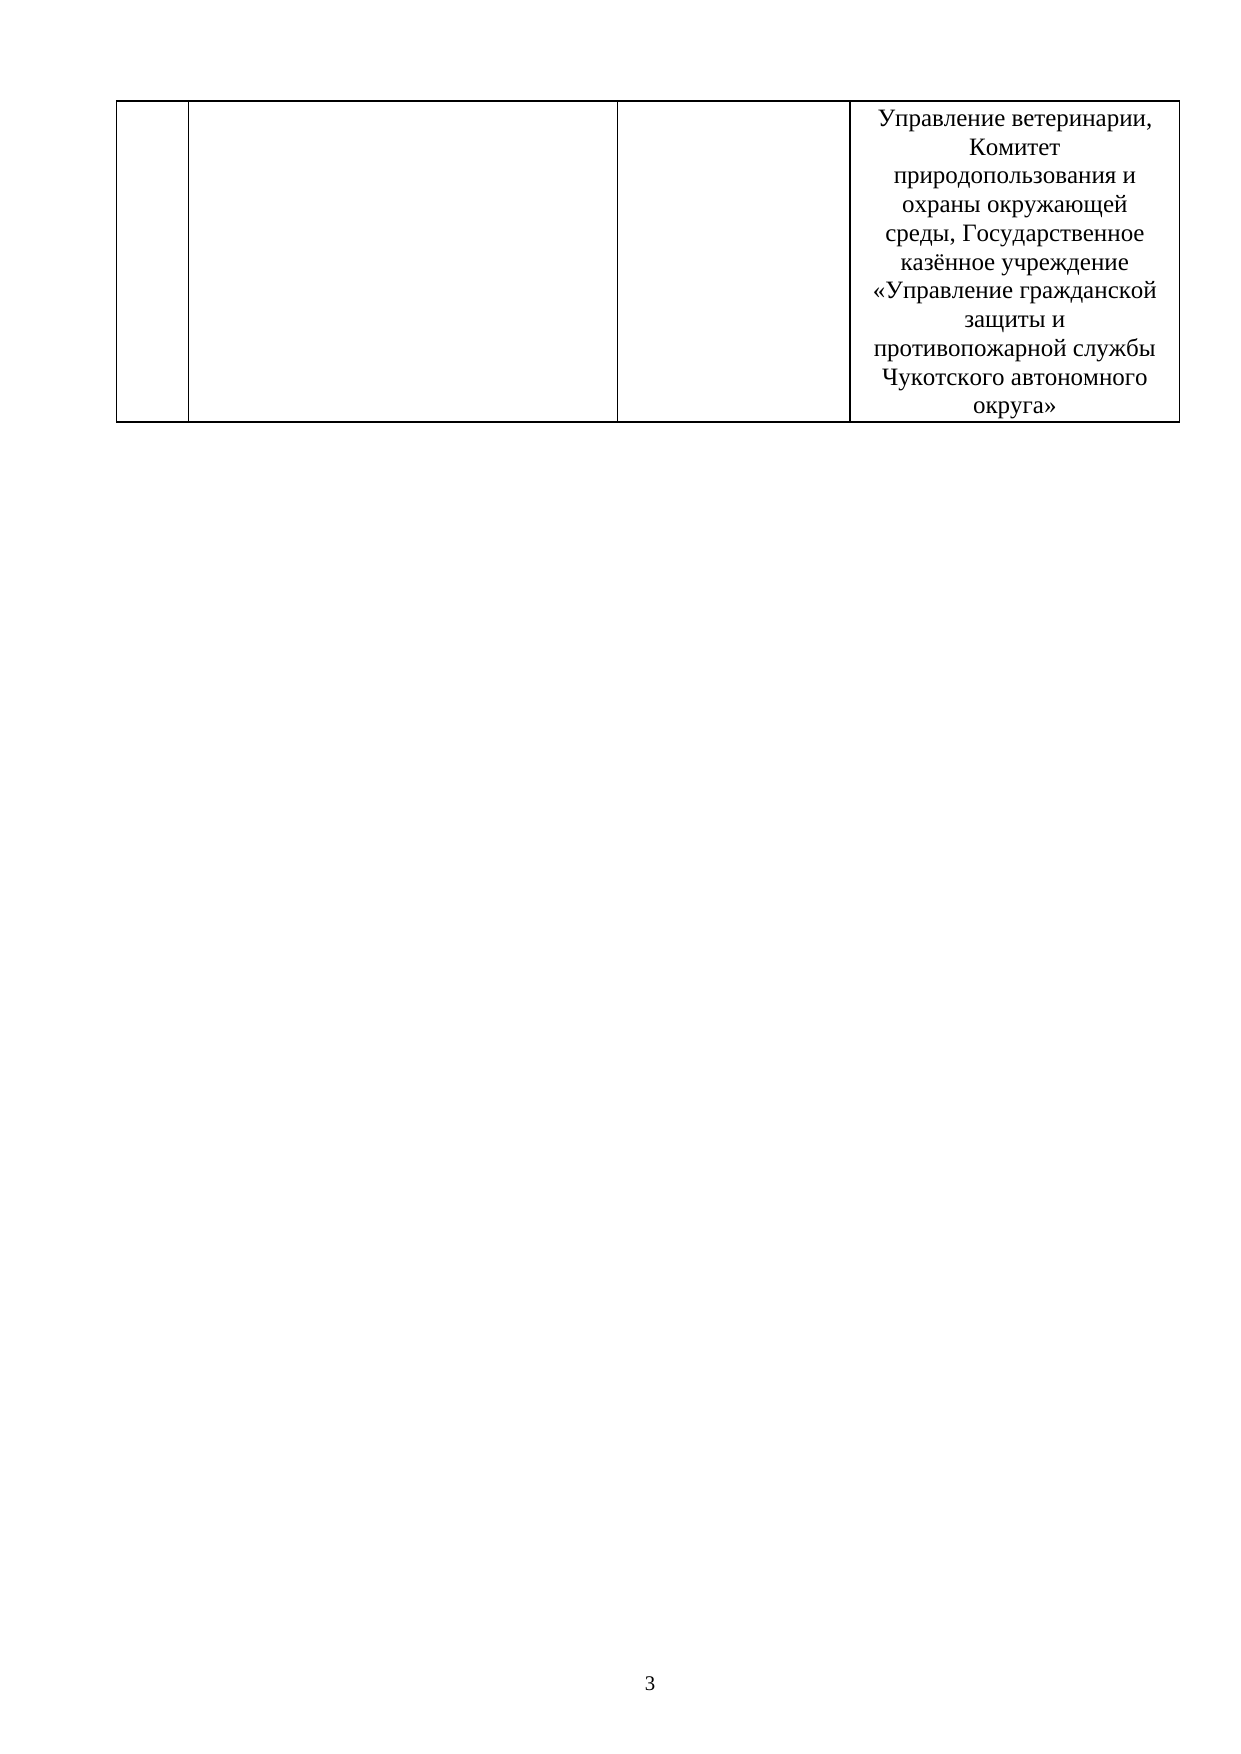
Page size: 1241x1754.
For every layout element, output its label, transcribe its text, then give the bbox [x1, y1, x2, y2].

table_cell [851, 102, 1179, 421]
table_cell 5. [117, 102, 188, 421]
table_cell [189, 102, 617, 421]
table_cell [618, 102, 849, 421]
